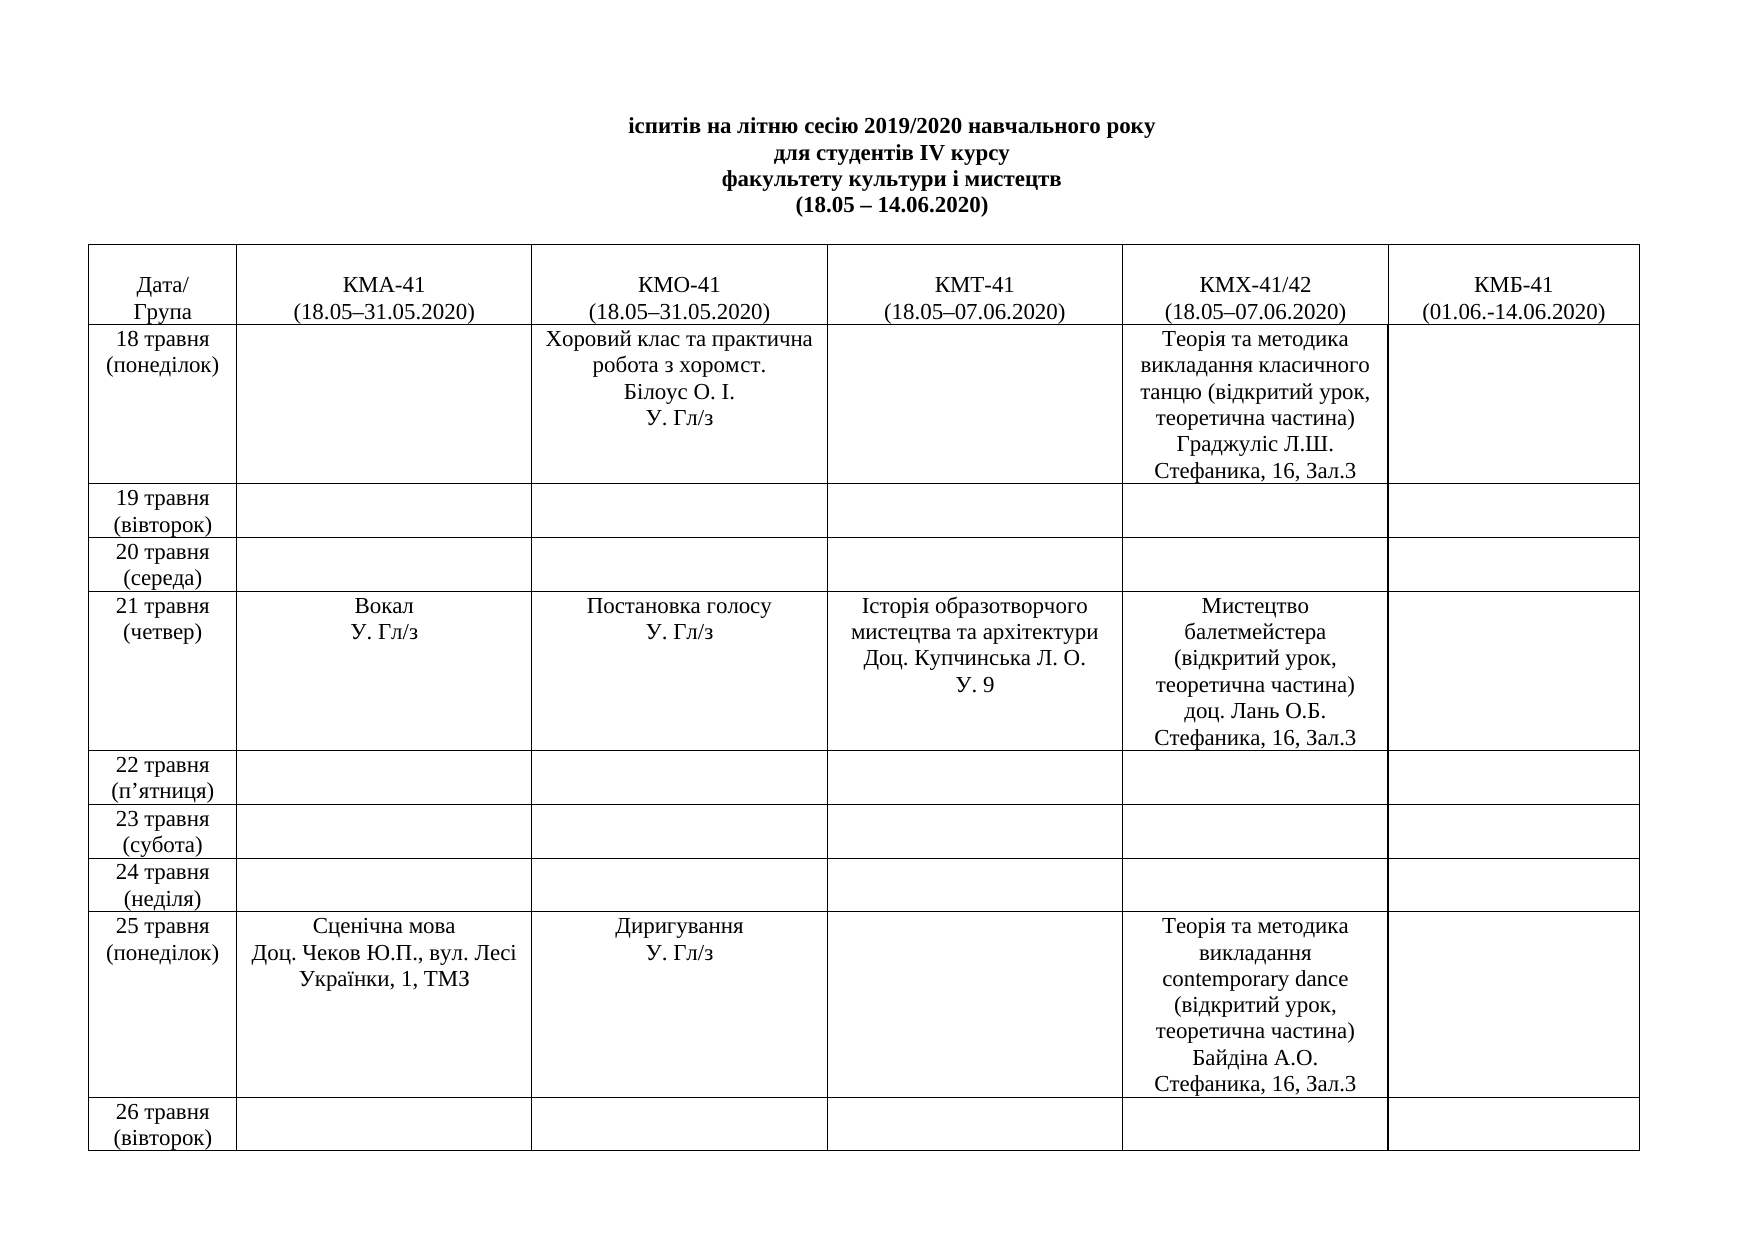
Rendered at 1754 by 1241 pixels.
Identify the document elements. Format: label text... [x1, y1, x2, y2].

table_cell [1123, 751, 1387, 804]
table_cell [1389, 538, 1639, 591]
table_cell [237, 805, 531, 857]
table_cell [828, 751, 1122, 804]
table_cell [237, 751, 531, 804]
table_cell [1389, 859, 1639, 911]
text факультету культури і мистецтв [89, 165, 1695, 191]
table_cell [828, 484, 1122, 537]
table_cell [1389, 325, 1639, 483]
table_cell [1389, 805, 1639, 857]
table_cell Хоровий клас та практична робота з хором ст. Білоус О. І. У. Гл/з [532, 325, 827, 483]
table_cell [828, 325, 1122, 483]
table_cell [532, 538, 827, 591]
table_cell [1389, 912, 1639, 1097]
table_header КМТ-41 (18.05–07.06.2020) [828, 245, 1122, 324]
table_cell 24 травня (неділя) [89, 859, 236, 911]
table_cell [532, 805, 827, 857]
table_cell Теорія та методика викладання класичного танцю (відкритий урок, теоретична частина) Граджуліс Л.Ш. Стефаника, 16, Зал.3 [1123, 325, 1387, 483]
table_cell [828, 912, 1122, 1097]
table_cell [828, 538, 1122, 591]
table_cell 18 травня (понеділок) [89, 325, 236, 483]
text іспитів на літню сесію 2019/2020 навчального року [89, 112, 1695, 138]
table_header КМА-41 (18.05–31.05.2020) [237, 245, 531, 324]
table_cell [828, 805, 1122, 857]
table_cell [1123, 538, 1387, 591]
text для студентів IV курсу [89, 138, 1695, 165]
table_header Дата/ Група [89, 245, 236, 324]
table_cell [532, 859, 827, 911]
table_cell 21 травня (четвер) [89, 592, 236, 750]
table_header КМО-41 (18.05–31.05.2020) [532, 245, 827, 324]
table_cell [1389, 592, 1639, 750]
table_cell 19 травня (вівторок) [89, 484, 236, 537]
table_cell [1389, 751, 1639, 804]
table_cell Постановка голосу У. Гл/з [532, 592, 827, 750]
table_cell 22 травня (п’ятниця) [89, 751, 236, 804]
table_cell [237, 325, 531, 483]
table_cell [1123, 859, 1387, 911]
table_cell 20 травня (середа) [89, 538, 236, 591]
table_cell [828, 859, 1122, 911]
table_cell [532, 484, 827, 537]
table_header КМХ-41/42 (18.05–07.06.2020) [1123, 245, 1388, 324]
table_cell [237, 538, 531, 591]
table_cell [237, 1098, 531, 1150]
table_cell 26 травня (вівторок) [89, 1098, 236, 1150]
table_cell [1123, 1098, 1387, 1150]
table_cell [828, 1098, 1122, 1150]
table_cell Мистецтво балетмейстера (відкритий урок, теоретична частина) доц. Лань О.Б. Стефаника, 16, Зал.3 [1123, 592, 1387, 750]
table_cell [1389, 1098, 1639, 1150]
table_cell [532, 1098, 827, 1150]
table_cell 23 травня (субота) [89, 805, 236, 857]
table_cell Сценічна мова Доц. Чеков Ю.П., вул. Лесі Українки, 1, ТМЗ [237, 912, 531, 1097]
table_cell [1123, 805, 1387, 857]
table_cell 25 травня (понеділок) [89, 912, 236, 1097]
table_cell Історія образотворчого мистецтва та архітектури Доц. Купчинська Л. О. У. 9 [828, 592, 1122, 750]
table_cell [237, 484, 531, 537]
table_cell [237, 859, 531, 911]
table_cell Теорія та методика викладання contemporary dance (відкритий урок, теоретична частина) Байдіна А.О. Стефаника, 16, Зал.3 [1123, 912, 1387, 1097]
table_cell [532, 751, 827, 804]
table_cell Вокал У. Гл/з [237, 592, 531, 750]
table_header КМБ-41 (01.06.-14.06.2020) [1389, 245, 1639, 324]
text (18.05 – 14.06.2020) [89, 191, 1695, 218]
table_cell [1123, 484, 1387, 537]
table_cell [1389, 484, 1639, 537]
table_cell Диригування У. Гл/з [532, 912, 827, 1097]
